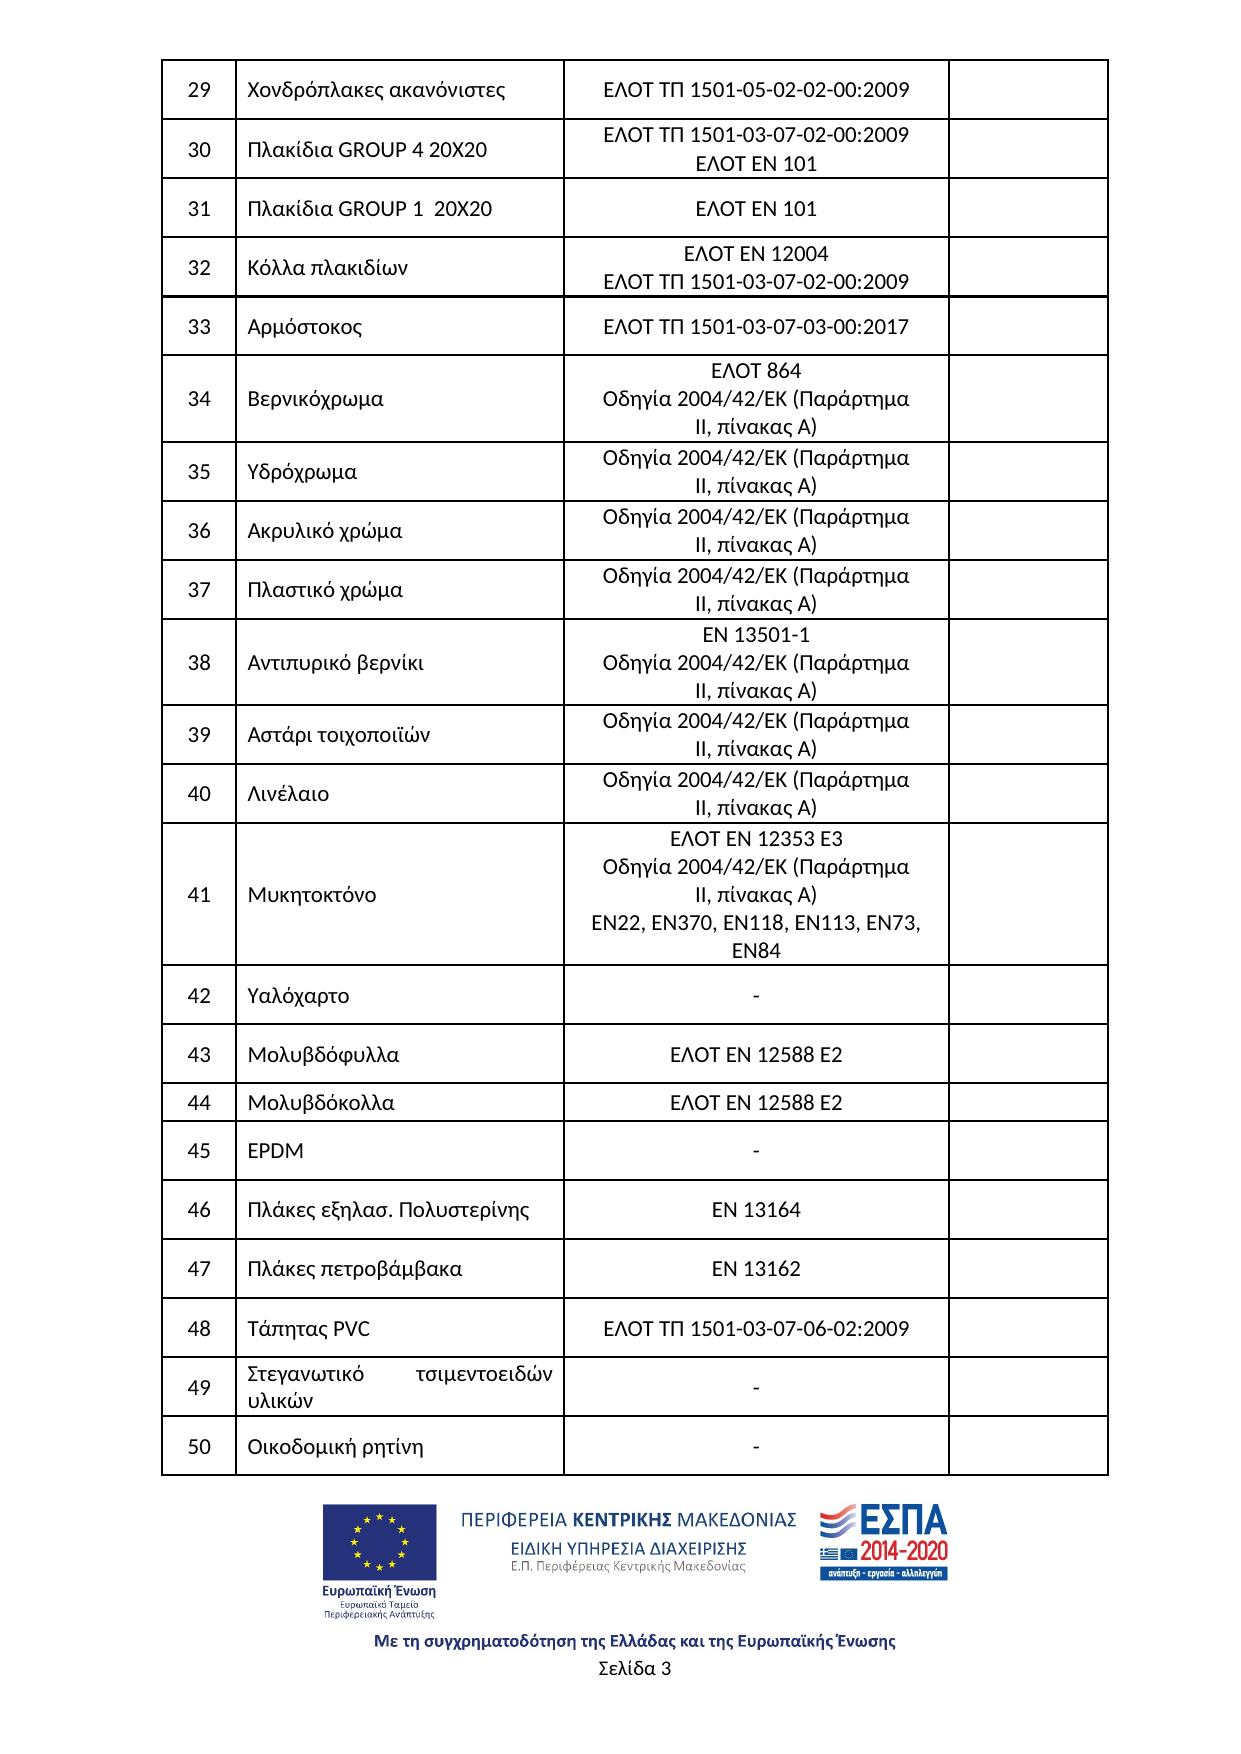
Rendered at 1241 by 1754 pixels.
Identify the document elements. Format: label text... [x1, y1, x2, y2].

table_cell 35 [163, 443, 235, 499]
table_cell ΕΛΟΤ ΤΠ 1501-03-07-02-00:2009 ΕΛΟΤ ΕΝ 101 [565, 120, 948, 177]
table_cell 49 [163, 1358, 235, 1415]
table_cell [950, 561, 1107, 618]
table_cell 29 [163, 61, 235, 118]
table_cell [950, 1181, 1107, 1238]
table_cell Μολυβδόκολλα [237, 1084, 563, 1120]
table_cell EN 13162 [565, 1240, 948, 1297]
table_cell Οδηγία 2004/42/ΕΚ (Παράρτημα ΙΙ, πίνακας Α) [565, 706, 948, 763]
table_cell Πλακίδια GROUP 1 20Χ20 [237, 179, 563, 236]
table_cell ΕΛΟΤ ΕΝ 101 [565, 179, 948, 236]
table_cell [950, 61, 1107, 118]
table_cell 42 [163, 966, 235, 1023]
table_cell [950, 1122, 1107, 1179]
table_cell [950, 966, 1107, 1023]
table_cell Πλάκες πετροβάμβακα [237, 1240, 563, 1297]
table_cell 38 [163, 620, 235, 704]
table_cell ΕΛΟΤ ΤΠ 1501-03-07-03-00:2017 [565, 298, 948, 354]
table_cell 33 [163, 298, 235, 354]
table_cell 37 [163, 561, 235, 618]
table_cell 40 [163, 765, 235, 822]
table_cell Πλαστικό χρώμα [237, 561, 563, 618]
table_cell [950, 1299, 1107, 1356]
table_cell ΕΛΟΤ ΕΝ 12004 ΕΛΟΤ ΤΠ 1501-03-07-02-00:2009 [565, 238, 948, 295]
table_cell Κόλλα πλακιδίων [237, 238, 563, 295]
table_cell Υδρόχρωμα [237, 443, 563, 499]
table_cell [950, 1417, 1107, 1474]
table_cell Υαλόχαρτο [237, 966, 563, 1023]
table_cell 36 [163, 502, 235, 559]
table_cell - [565, 1358, 948, 1415]
table_cell [950, 502, 1107, 559]
table_cell 31 [163, 179, 235, 236]
table_cell Πλάκες εξηλασ. Πολυστερίνης [237, 1181, 563, 1238]
table_cell 34 [163, 356, 235, 441]
table_cell [950, 1358, 1107, 1415]
table_cell Αστάρι τοιχοποιϊών [237, 706, 563, 763]
table_cell Στεγανωτικό τσιμεντοειδών υλικών [237, 1358, 563, 1415]
table_cell Οδηγία 2004/42/ΕΚ (Παράρτημα ΙΙ, πίνακας Α) [565, 765, 948, 822]
table_cell - [565, 966, 948, 1023]
table_cell [950, 298, 1107, 354]
table_cell 47 [163, 1240, 235, 1297]
table_cell Ακρυλικό χρώμα [237, 502, 563, 559]
table_cell 43 [163, 1025, 235, 1082]
table_cell ΕΝ 13164 [565, 1181, 948, 1238]
table_cell [950, 620, 1107, 704]
table_cell [950, 443, 1107, 499]
table_cell ΕΛΟΤ ΤΠ 1501-03-07-06-02:2009 [565, 1299, 948, 1356]
table_cell ΕΛΟΤ EN 12588 E2 [565, 1025, 948, 1082]
table_cell Τάπητας PVC [237, 1299, 563, 1356]
table_cell 45 [163, 1122, 235, 1179]
table_cell 46 [163, 1181, 235, 1238]
table_cell - [565, 1122, 948, 1179]
table_cell Οδηγία 2004/42/ΕΚ (Παράρτημα ΙΙ, πίνακας Α) [565, 502, 948, 559]
table_cell 41 [163, 824, 235, 964]
table_cell ΕΛΟΤ 864 Οδηγία 2004/42/ΕΚ (Παράρτημα ΙΙ, πίνακας Α) [565, 356, 948, 441]
table_cell [950, 356, 1107, 441]
table_cell Αντιπυρικό βερνίκι [237, 620, 563, 704]
table_cell Λινέλαιο [237, 765, 563, 822]
table_cell [950, 1240, 1107, 1297]
table_cell - [565, 1417, 948, 1474]
table_cell [950, 706, 1107, 763]
table_cell [950, 179, 1107, 236]
table_cell Μυκητοκτόνο [237, 824, 563, 964]
table_cell 50 [163, 1417, 235, 1474]
table_cell [950, 120, 1107, 177]
table_cell Οικοδομική ρητίνη [237, 1417, 563, 1474]
table_cell ΕΛΟΤ ΤΠ 1501-05-02-02-00:2009 [565, 61, 948, 118]
table_cell [950, 824, 1107, 964]
table_cell ΕΛΟΤ EN 12588 E2 [565, 1084, 948, 1120]
table_cell Οδηγία 2004/42/ΕΚ (Παράρτημα ΙΙ, πίνακας Α) [565, 443, 948, 499]
table_cell 44 [163, 1084, 235, 1120]
table_cell 32 [163, 238, 235, 295]
table_cell Πλακίδια GROUP 4 20Χ20 [237, 120, 563, 177]
table_cell ΕΛΟΤ EN 12353 Ε3 Οδηγία 2004/42/ΕΚ (Παράρτημα ΙΙ, πίνακας Α) ΕΝ22, ΕΝ370, ΕΝ118, ΕΝ113, ΕΝ73, ΕΝ84 [565, 824, 948, 964]
table_cell [950, 1025, 1107, 1082]
table_cell Χονδρόπλακες ακανόνιστες [237, 61, 563, 118]
table_cell Αρμόστοκος [237, 298, 563, 354]
table_cell Βερνικόχρωμα [237, 356, 563, 441]
table_cell 48 [163, 1299, 235, 1356]
table_cell [950, 765, 1107, 822]
table_cell Μολυβδόφυλλα [237, 1025, 563, 1082]
table_cell [950, 238, 1107, 295]
picture [314, 1499, 956, 1655]
table_cell Οδηγία 2004/42/ΕΚ (Παράρτημα ΙΙ, πίνακας Α) [565, 561, 948, 618]
table_cell 39 [163, 706, 235, 763]
table_cell [950, 1084, 1107, 1120]
table_cell ΕΝ 13501-1 Οδηγία 2004/42/ΕΚ (Παράρτημα ΙΙ, πίνακας Α) [565, 620, 948, 704]
table_cell 30 [163, 120, 235, 177]
table_cell EPDM [237, 1122, 563, 1179]
